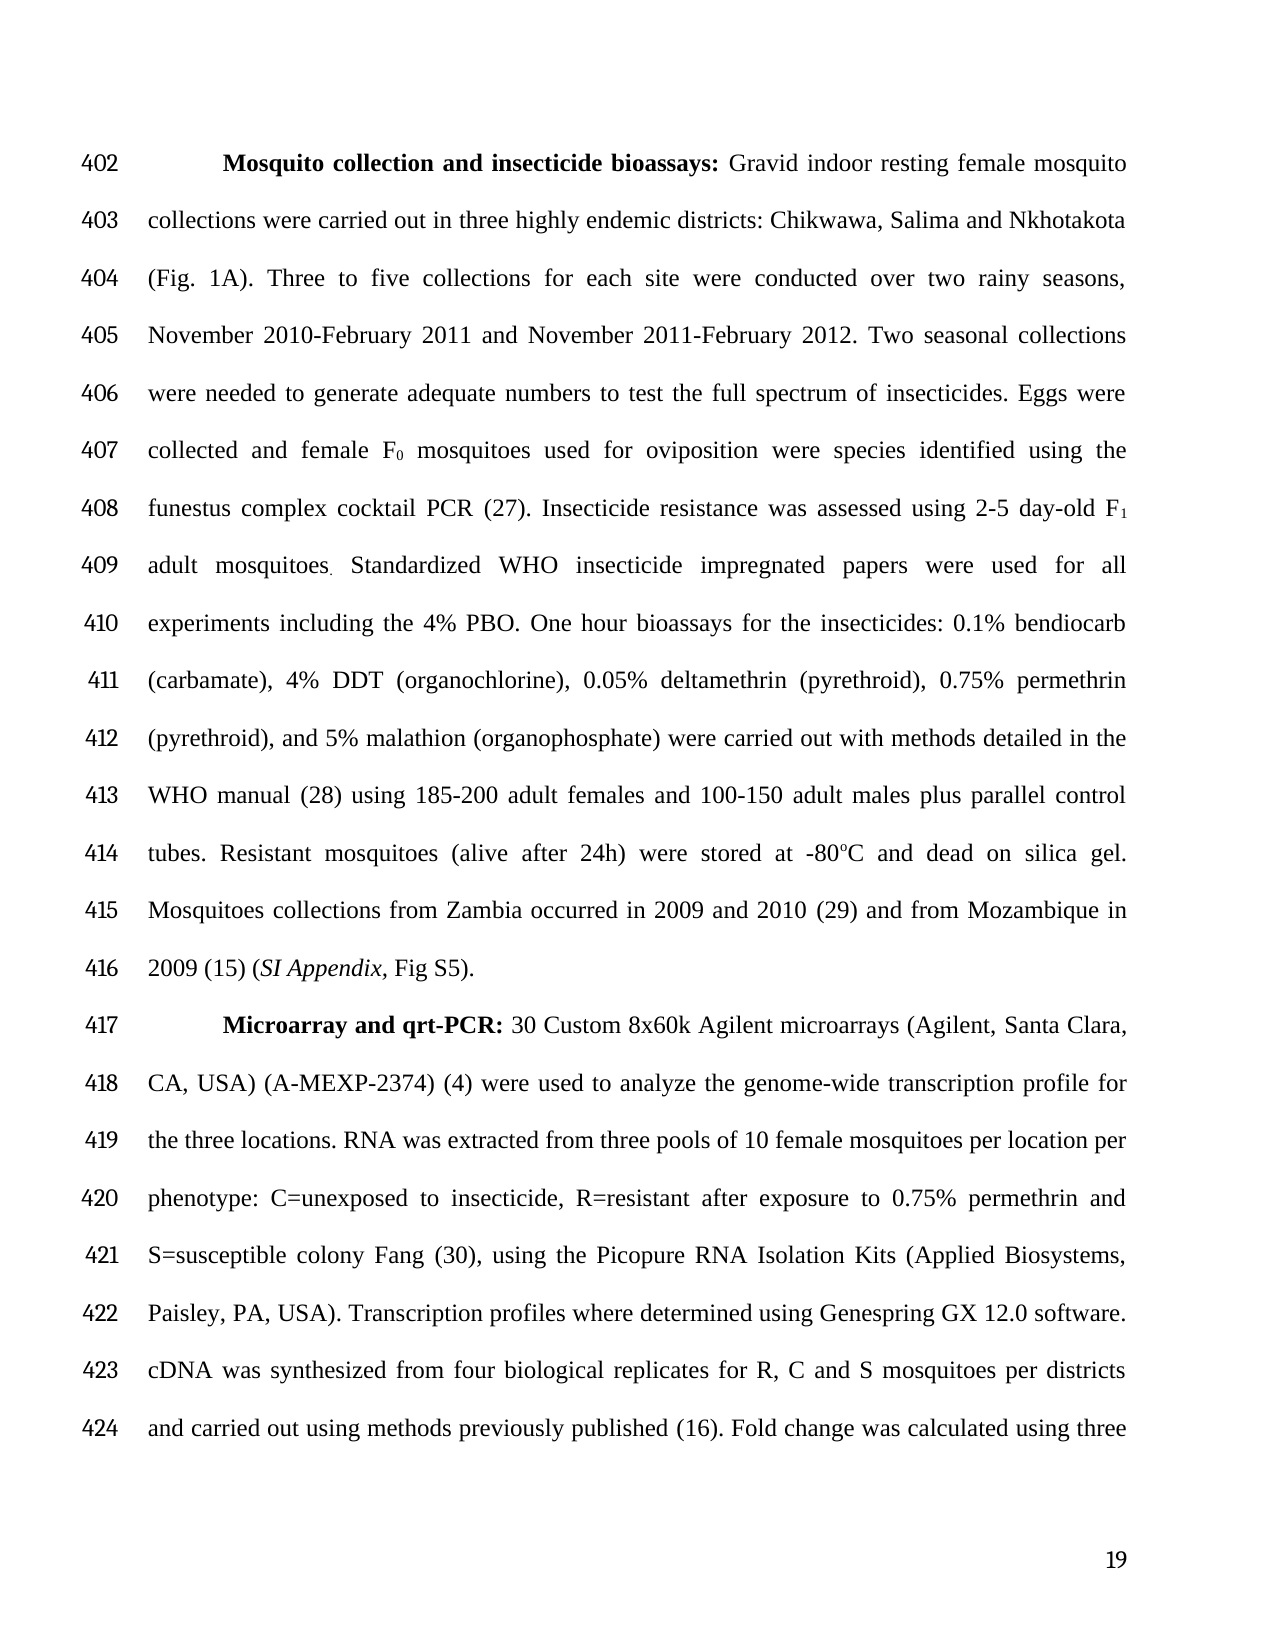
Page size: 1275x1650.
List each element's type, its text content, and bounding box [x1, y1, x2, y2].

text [148, 1010, 1127, 1441]
text Mosquito collection and insecticide bioassays: Gravid indoor resting female mosquito collections were carried out in three highly endemic districts: Chikwawa, Salima and Nkhotakota (Fig. 1A). Three to five collections for each site were conducted over two rainy seasons, November 2010-February 2011 and November 2011-February 2012. Two seasonal collections were needed to generate adequate numbers to test the full spectrum of insecticides. Eggs were collected and female F0 mosquitoes used for oviposition were species identified using the funestus complex cocktail PCR (27). Insecticide resistance was assessed using 2-5 day-old F1 adult mosquitoes. Standardized WHO insecticide impregnated papers were used for all experiments including the 4% PBO. One hour bioassays for the insecticides: 0.1% bendiocarb (carbamate), 4% DDT (organochlorine), 0.05% deltamethrin (pyrethroid), 0.75% permethrin (pyrethroid), and 5% malathion (organophosphate) were carried out with methods detailed in the WHO manual (28) using 185-200 adult females and 100-150 adult males plus parallel control tubes. Resistant mosquitoes (alive after 24h) were stored at -80oC and dead on silica gel. Mosquitoes collections from Zambia occurred in 2009 and 2010 (29) and from Mozambique in 2009 (15) (SI Appendix, Fig S5). [148, 148, 1127, 981]
